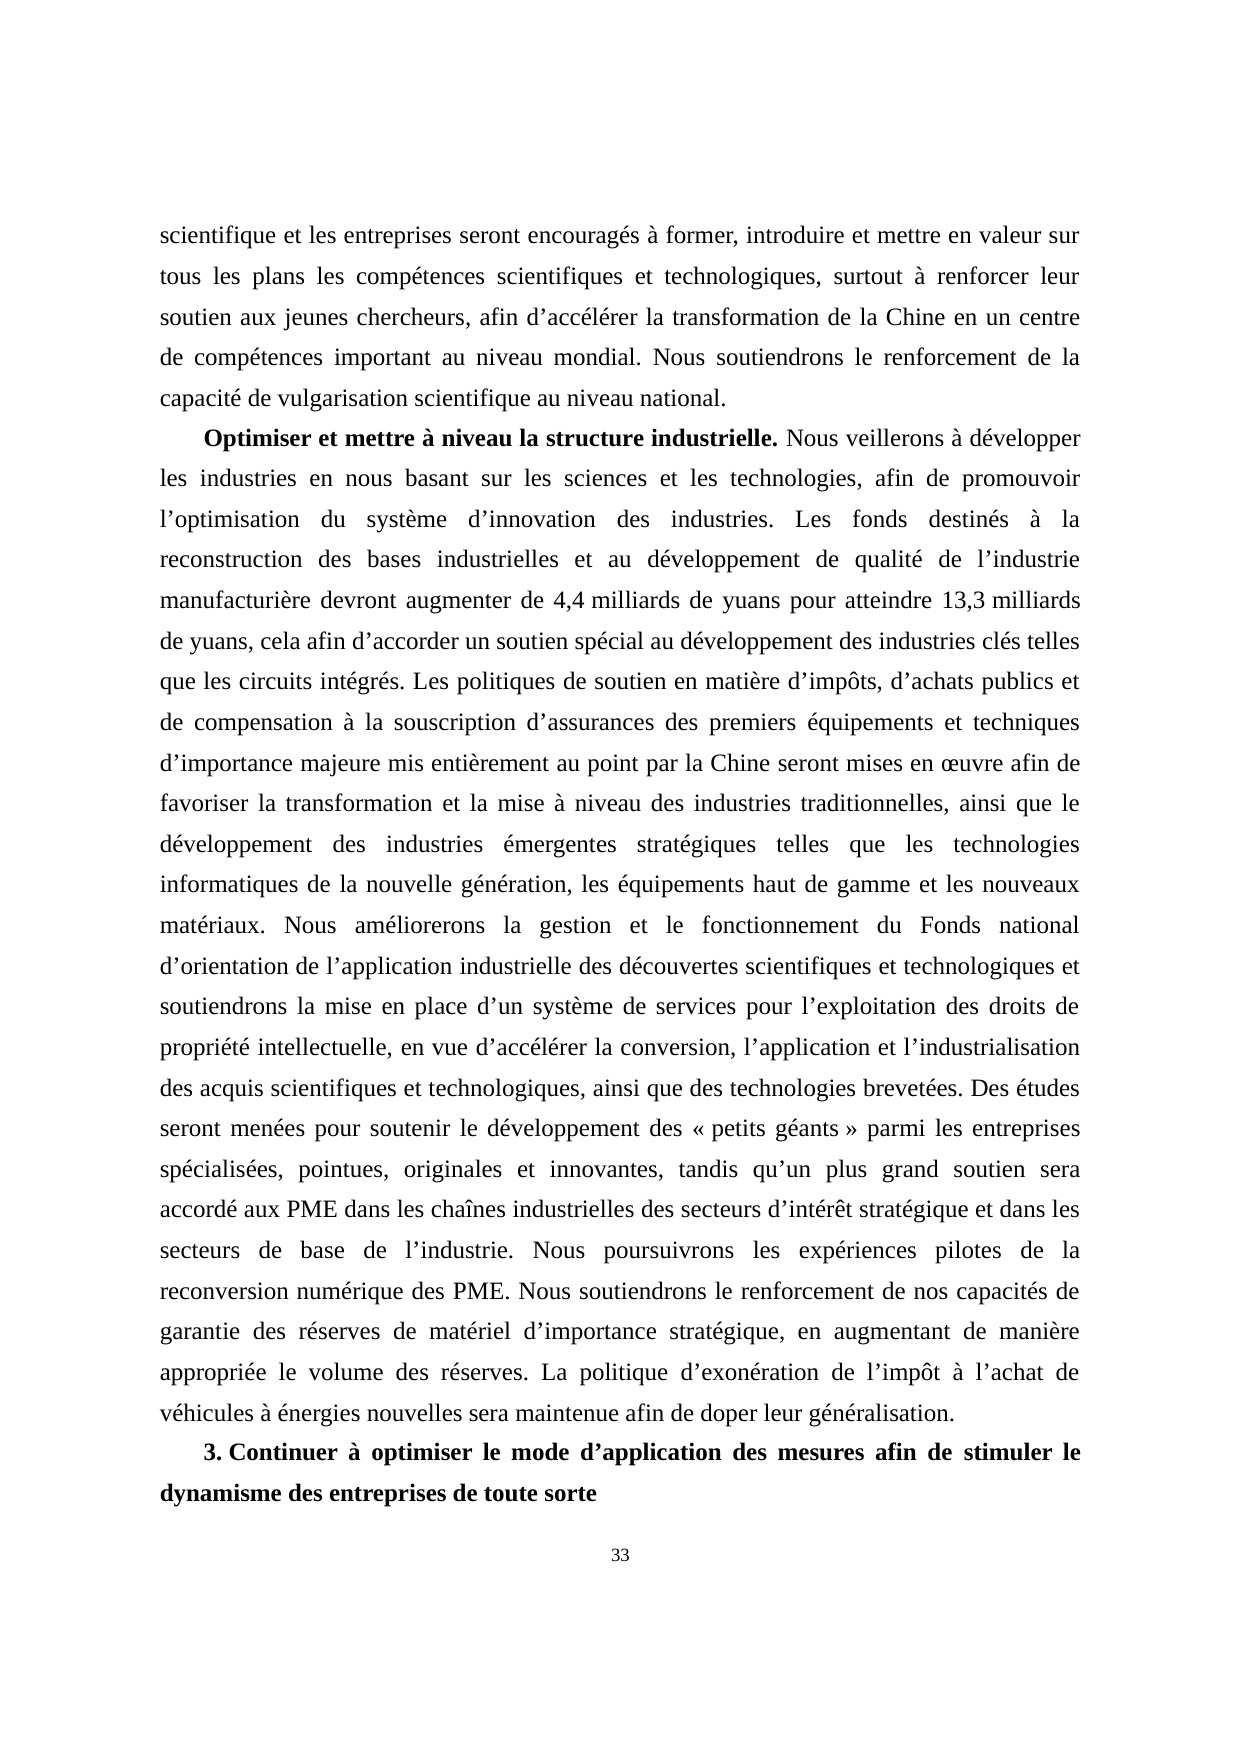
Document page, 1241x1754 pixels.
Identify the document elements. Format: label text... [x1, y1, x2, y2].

text Optimiser et mettre à niveau la structure industrielle. Nous veillerons à développer les industries en nous basant sur les sciences et les technologies, afin de promouvoir l’optimisation du système d’innovation des industries. Les fonds destinés à la reconstruction des bases industrielles et au développement de qualité de l’industrie manufacturière devront augmenter de 4,4 milliards de yuans pour atteindre 13,3 milliards de yuans, cela afin d’accorder un soutien spécial au développement des industries clés telles que les circuits intégrés. Les politiques de soutien en matière d’impôts, d’achats publics et de compensation à la souscription d’assurances des premiers équipements et techniques d’importance majeure mis entièrement au point par la Chine seront mises en œuvre afin de favoriser la transformation et la mise à niveau des industries traditionnelles, ainsi que le développement des industries émergentes stratégiques telles que les technologies informatiques de la nouvelle génération, les équipements haut de gamme et les nouveaux matériaux. Nous améliorerons la gestion et le fonctionnement du Fonds national d’orientation de l’application industrielle des découvertes scientifiques et technologiques et soutiendrons la mise en place d’un système de services pour l’exploitation des droits de propriété intellectuelle, en vue d’accélérer la conversion, l’application et l’industrialisation des acquis scientifiques et technologiques, ainsi que des technologies brevetées. Des études seront menées pour soutenir le développement des « petits géants » parmi les entreprises spécialisées, pointues, originales et innovantes, tandis qu’un plus grand soutien sera accordé aux PME dans les chaînes industrielles des secteurs d’intérêt stratégique et dans les secteurs de base de l’industrie. Nous poursuivrons les expériences pilotes de la reconversion numérique des PME. Nous soutiendrons le renforcement de nos capacités de garantie des réserves de matériel d’importance stratégique, en augmentant de manière appropriée le volume des réserves. La politique d’exonération de l’impôt à l’achat de véhicules à énergies nouvelles sera maintenue afin de doper leur généralisation. [159, 421, 1081, 1428]
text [159, 218, 1081, 413]
text 3. Continuer à optimiser le mode d’application des mesures afin de stimuler le dynamisme des entreprises de toute sorte [159, 1435, 1081, 1508]
